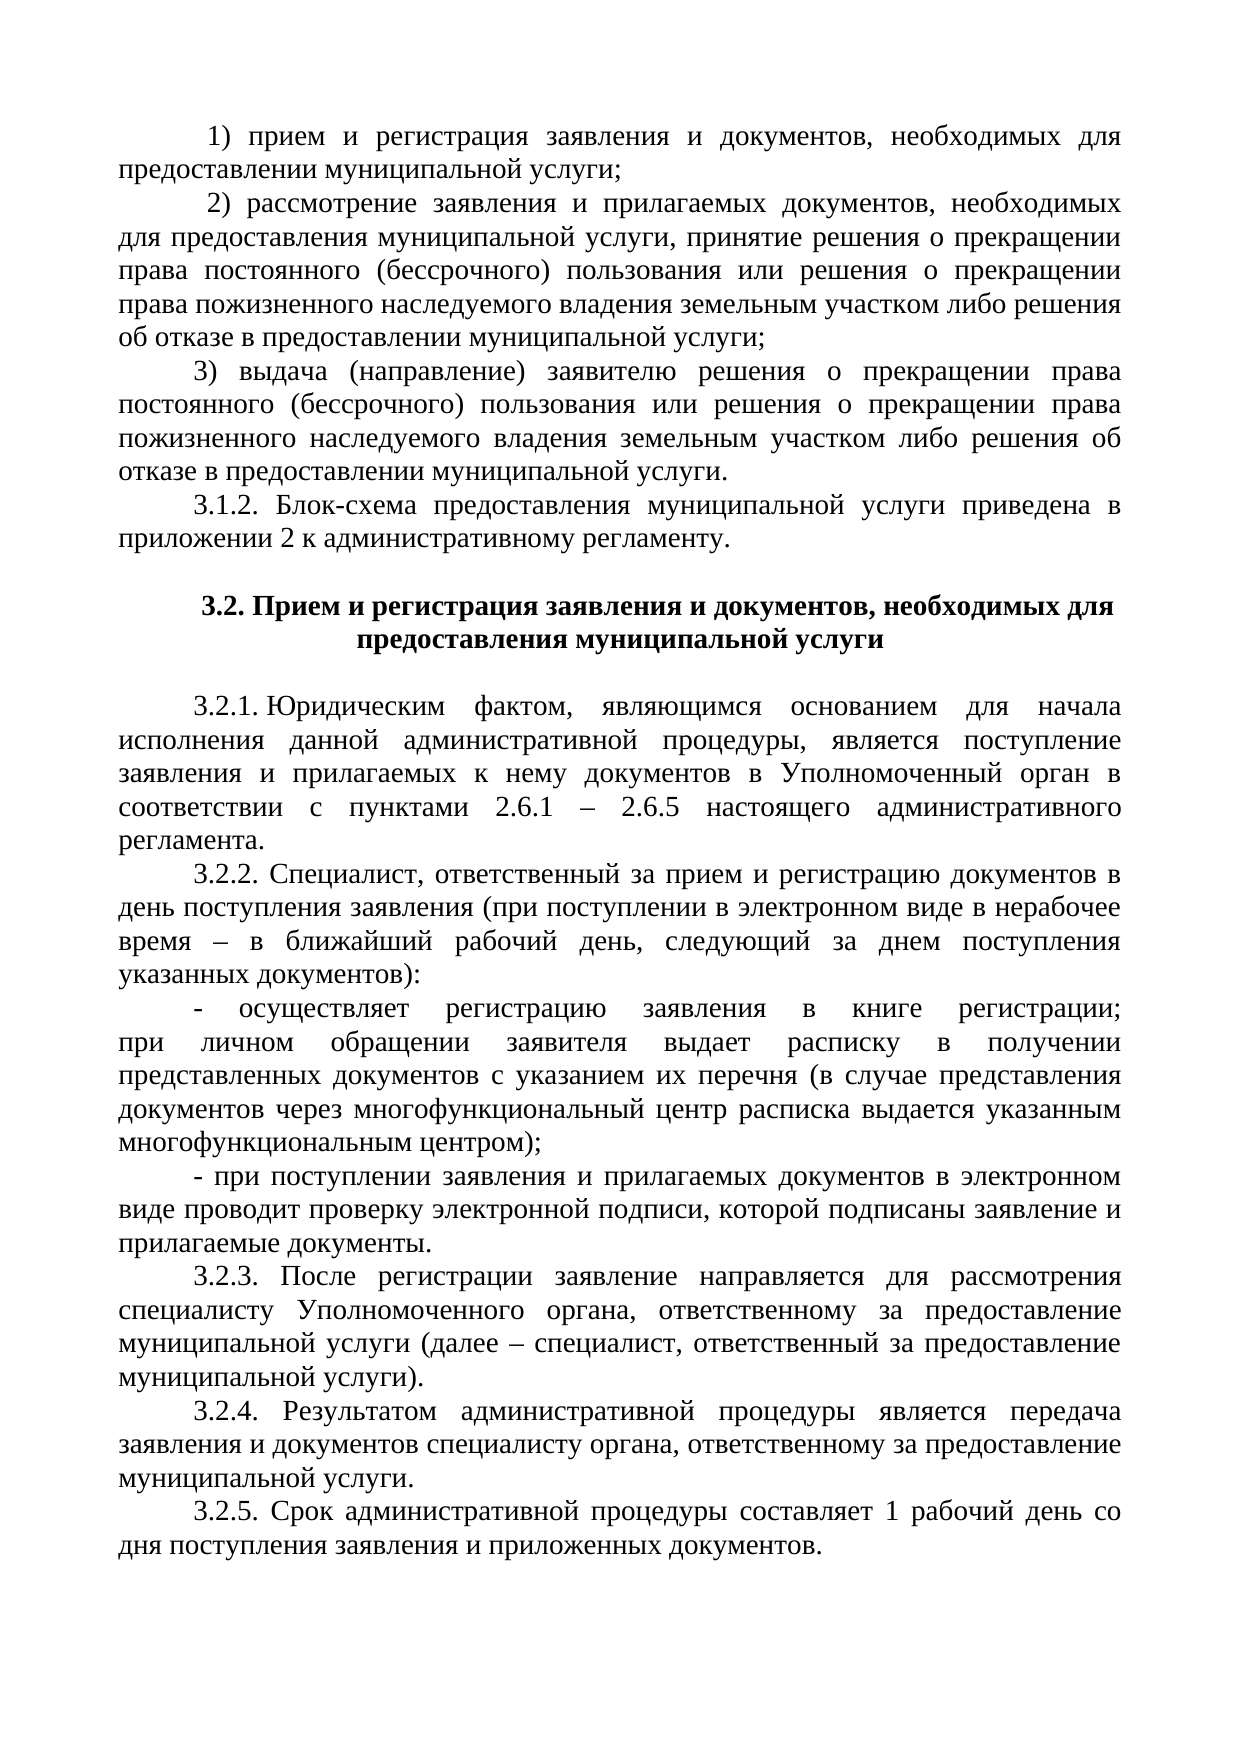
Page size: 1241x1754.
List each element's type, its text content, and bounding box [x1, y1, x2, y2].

text 3.2.4. Результатом административной процедуры является передача заявления и документов специалисту органа, ответственному за предоставление муниципальной услуги. [118, 1393, 1122, 1493]
text 3.2.5. Срок административной процедуры составляет 1 рабочий день со дня поступления заявления и приложенных документов. [118, 1493, 1122, 1560]
text 1) прием и регистрация заявления и документов, необходимых для предоставлении муниципальной услуги; [118, 118, 1122, 185]
text 3.2.3. После регистрации заявление направляется для рассмотрения специалисту Уполномоченного органа, ответственному за предоставление муниципальной услуги (далее – специалист, ответственный за предоставление муниципальной услуги). [118, 1258, 1122, 1393]
text 3.2. Прием и регистрация заявления и документов, необходимых для предоставления муниципальной услуги [118, 588, 1122, 655]
text 3.2.2. Специалист, ответственный за прием и регистрацию документов в день поступления заявления (при поступлении в электронном виде в нерабочее время – в ближайший рабочий день, следующий за днем поступления указанных документов): [118, 856, 1122, 990]
text 2) рассмотрение заявления и прилагаемых документов, необходимых для предоставления муниципальной услуги, принятие решения о прекращении права постоянного (бессрочного) пользования или решения о прекращении права пожизненного наследуемого владения земельным участком либо решения об отказе в предоставлении муниципальной услуги; [118, 185, 1122, 353]
text - осуществляет регистрацию заявления в книге регистрации; при личном обращении заявителя выдает расписку в получении представленных документов с указанием их перечня (в случае представления документов через многофункциональный центр расписка выдается указанным многофункциональным центром); [118, 990, 1122, 1158]
text 3.1.2. Блок-схема предоставления муниципальной услуги приведена в приложении 2 к административному регламенту. [118, 487, 1122, 554]
text 3.2.1. Юридическим фактом, являющимся основанием для начала исполнения данной административной процедуры, является поступление заявления и прилагаемых к нему документов в Уполномоченный орган в соответствии с пунктами 2.6.1 – 2.6.5 настоящего административного регламента. [118, 688, 1122, 856]
text 3) выдача (направление) заявителю решения о прекращении права постоянного (бессрочного) пользования или решения о прекращении права пожизненного наследуемого владения земельным участком либо решения об отказе в предоставлении муниципальной услуги. [118, 353, 1122, 487]
text - при поступлении заявления и прилагаемых документов в электронном виде проводит проверку электронной подписи, которой подписаны заявление и прилагаемые документы. [118, 1158, 1122, 1258]
